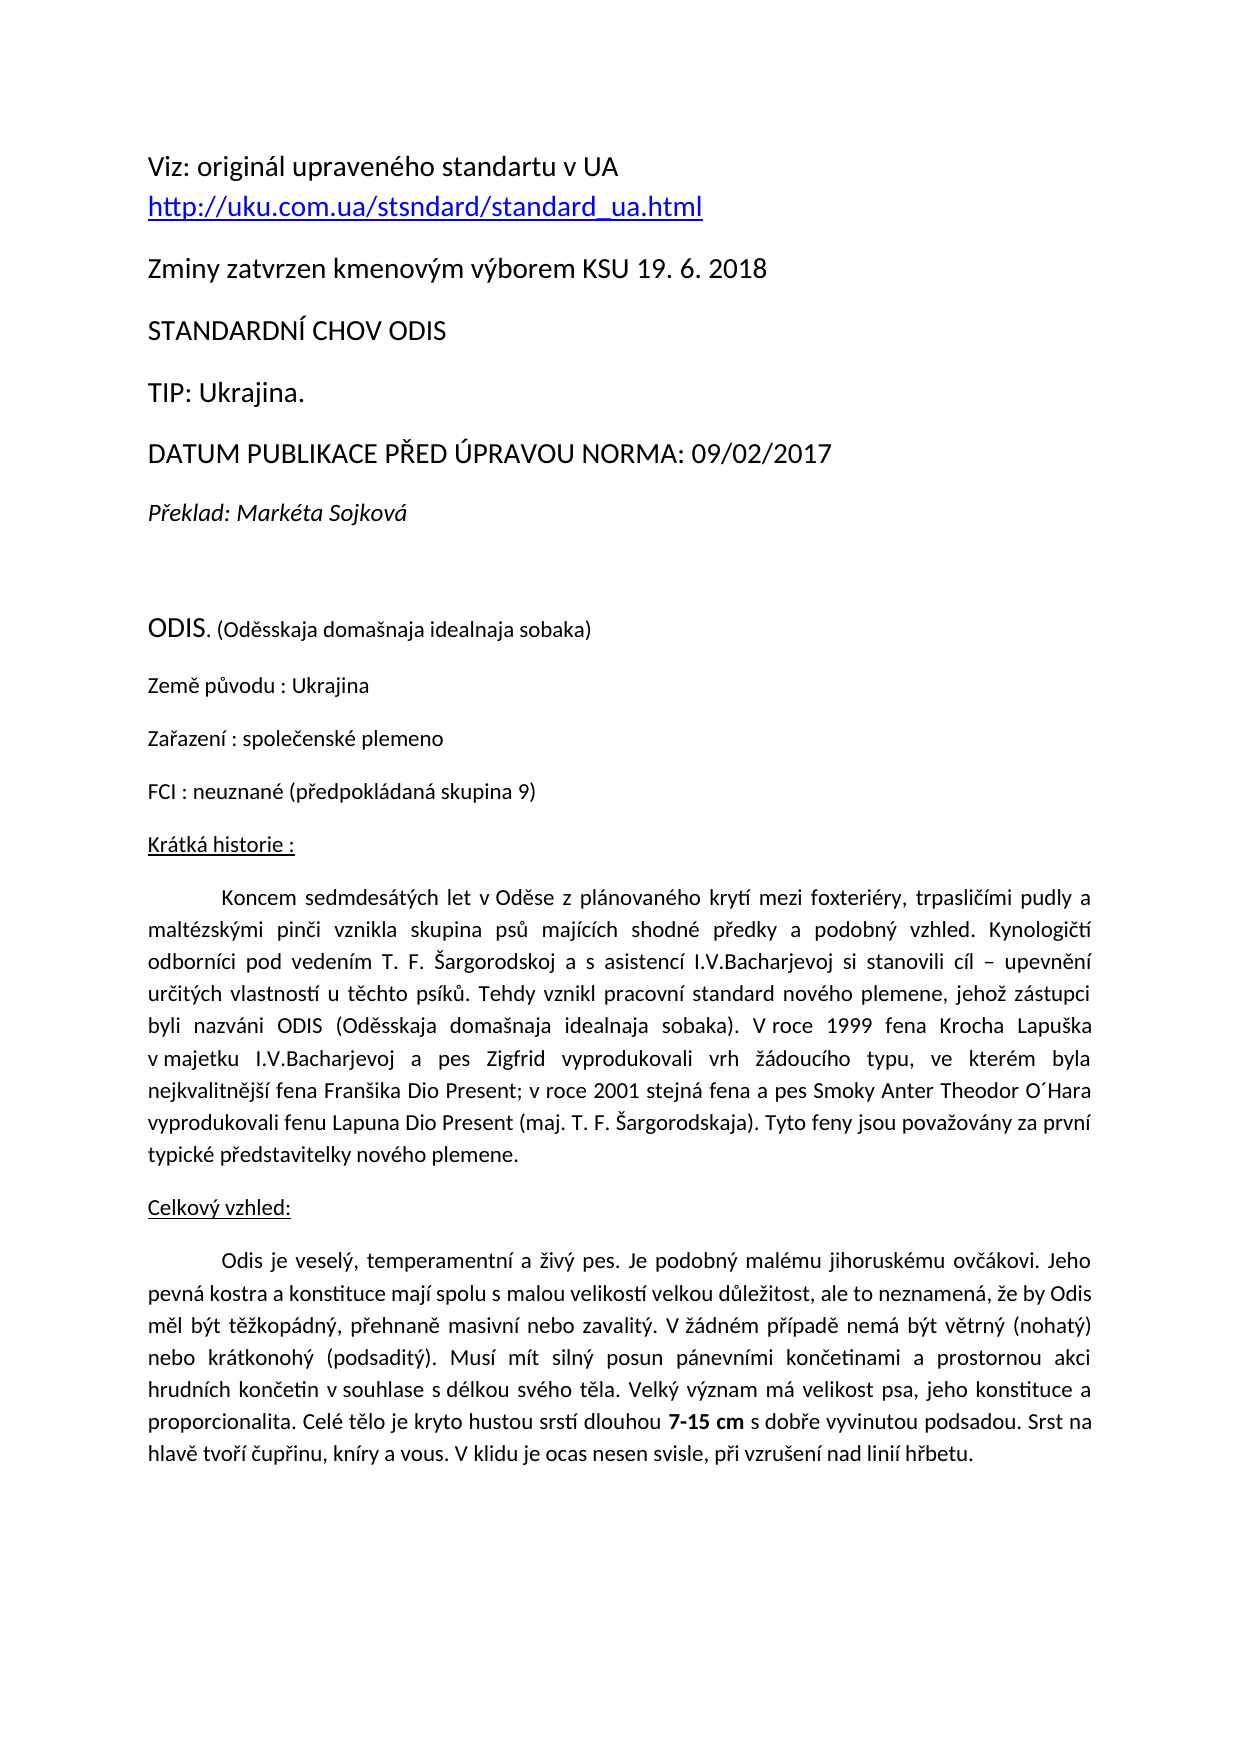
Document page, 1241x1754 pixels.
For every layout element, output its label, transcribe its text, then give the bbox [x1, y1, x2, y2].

text Celkový vzhled: [148, 1193, 1093, 1221]
text Odis je veselý, temperamentní a živý pes. Je podobný malému jihoruskému ovčákovi. Jeho pevná kostra a konstituce mají spolu s malou velikostí velkou důležitost, ale to neznamená, že by Odis měl být těžkopádný, přehnaně masivní nebo zavalitý. V žádném případě nemá být větrný (nohatý) nebo krátkonohý (podsaditý). Musí mít silný posun pánevními končetinami a prostornou akci hrudních končetin v souhlase s délkou svého těla. Velký význam má velikost psa, jeho konstituce a proporcionalita. Celé tělo je kryto hustou srstí dlouhou 7-15 cm s dobře vyvinutou podsadou. Srst na hlavě tvoří čupřinu, kníry a vous. V klidu je ocas nesen svisle, při vzrušení nad linií hřbetu. [148, 1246, 1093, 1468]
text Překlad: Markéta Sojková [148, 497, 1093, 528]
text TIP: Ukrajina. [148, 374, 1093, 409]
text Koncem sedmdesátých let v Oděse z plánovaného krytí mezi foxteriéry, trpasličími pudly a maltézskými pinči vznikla skupina psů majících shodné předky a podobný vzhled. Kynologičtí odborníci pod vedením T. F. Šargorodskoj a s asistencí I.V.Bacharjevoj si stanovili cíl – upevnění určitých vlastností u těchto psíků. Tehdy vznikl pracovní standard nového plemene, jehož zástupci byli nazváni ODIS (Oděsskaja domašnaja idealnaja sobaka). V roce 1999 fena Krocha Lapuška v majetku I.V.Bacharjevoj a pes Zigfrid vyprodukovali vrh žádoucího typu, ve kterém byla nejkvalitnější fena Franšika Dio Present; v roce 2001 stejná fena a pes Smoky Anter Theodor O´Hara vyprodukovali fenu Lapuna Dio Present (maj. T. F. Šargorodskaja). Tyto feny jsou považovány za první typické představitelky nového plemene. [148, 883, 1093, 1168]
text Krátká historie : [148, 830, 1093, 858]
text ODIS. (Oděsskaja domašnaja idealnaja sobaka) [148, 609, 1093, 645]
text Země původu : Ukrajina [148, 671, 1093, 699]
text Viz: originál upraveného standartu v UA http://uku.com.ua/stsndard/standard_ua.html [148, 148, 1093, 224]
text Zminy zatvrzen kmenovým výborem KSU 19. 6. 2018 [148, 250, 1093, 286]
text STANDARDNÍ CHOV ODIS [148, 312, 1093, 348]
text Zařazení : společenské plemeno [148, 724, 1093, 752]
text DATUM PUBLIKACE PŘED ÚPRAVOU NORMA: 09/02/2017 [148, 436, 1093, 471]
text FCI : neuznané (předpokládaná skupina 9) [148, 777, 1093, 805]
